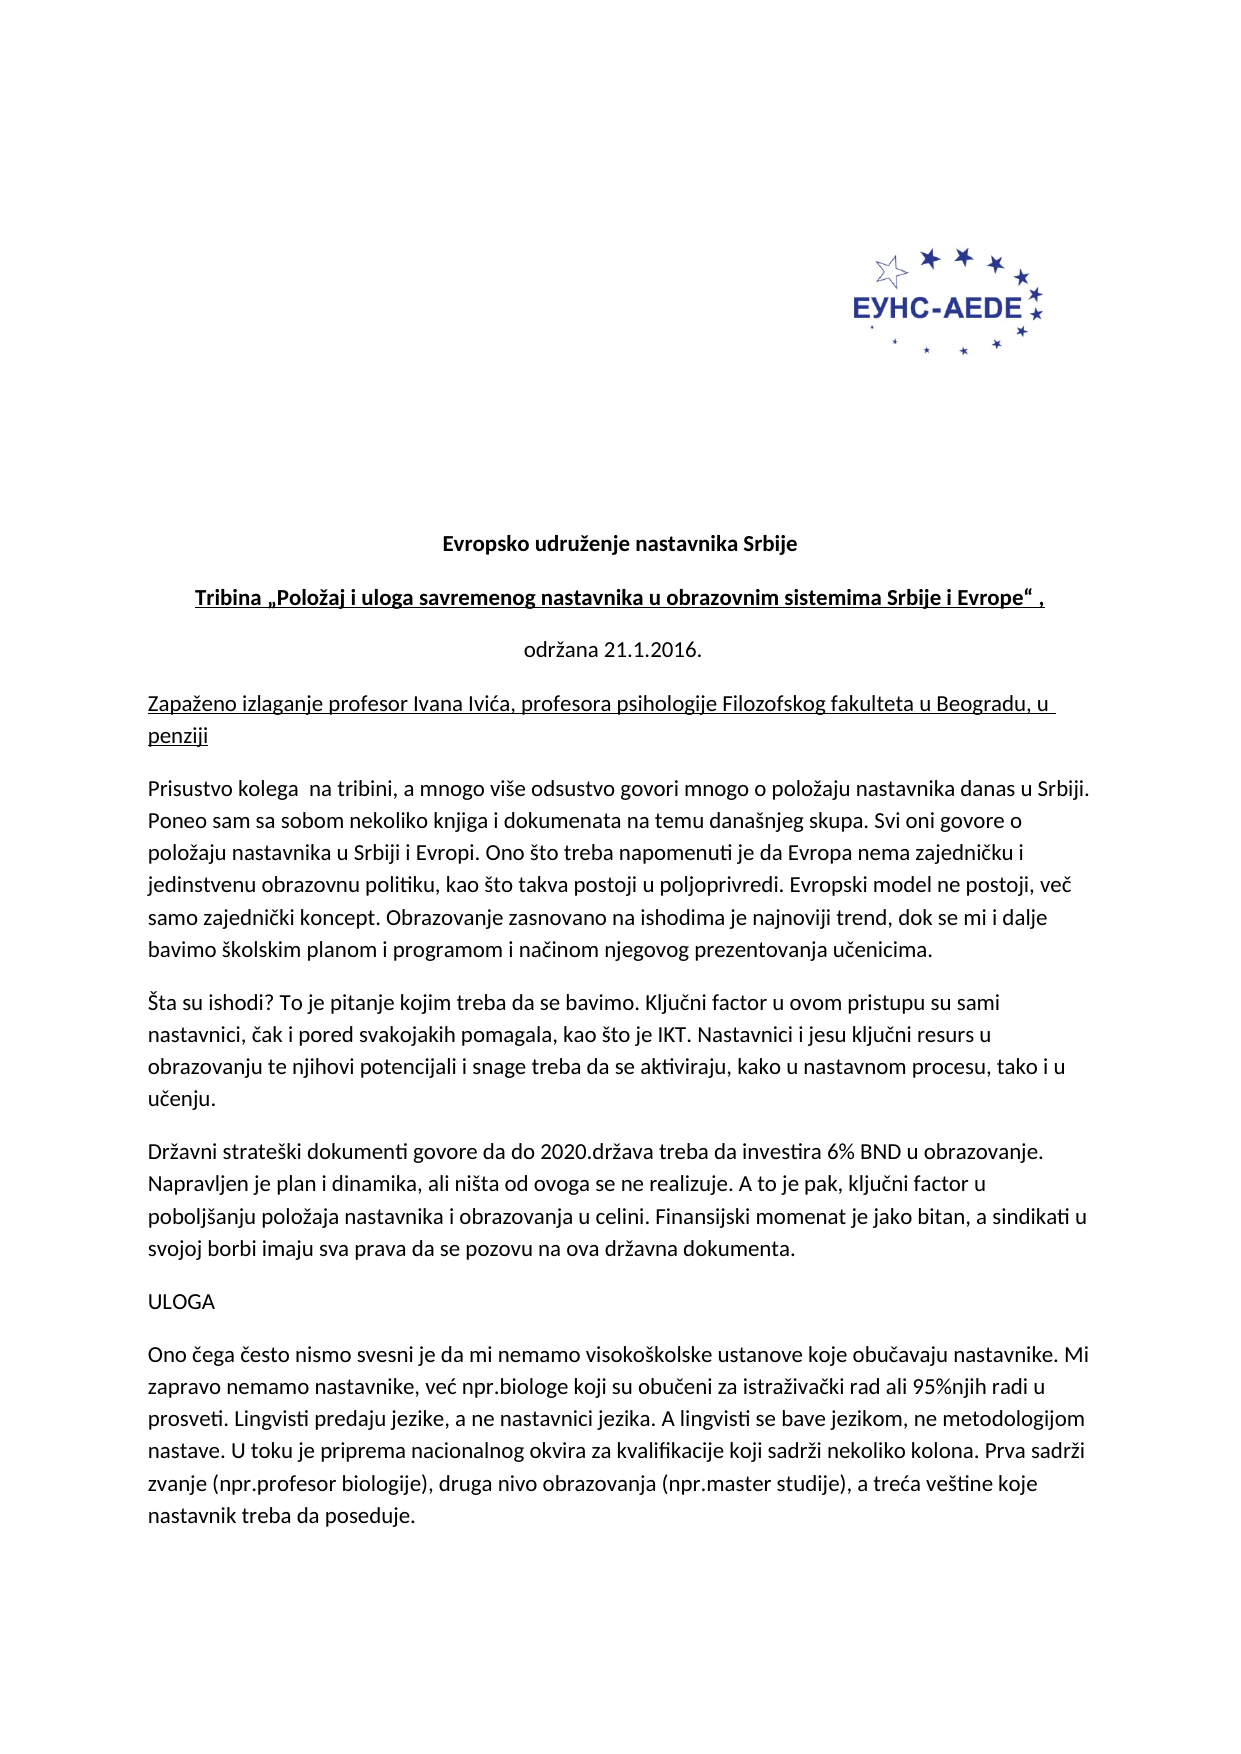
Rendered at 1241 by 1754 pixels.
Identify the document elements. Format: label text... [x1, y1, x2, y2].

text Državni strateški dokumenti govore da do 2020.država treba da investira 6% BND u obrazovanje. Napravljen je plan i dinamika, ali ništa od ovoga se ne realizuje. A to je pak, ključni factor u poboljšanju položaja nastavnika i obrazovanja u celini. Finansijski momenat je jako bitan, a sindikati u svojoj borbi imaju sva prava da se pozovu na ova državna dokumenta. [148, 1137, 1093, 1262]
text Ono čega često nismo svesni je da mi nemamo visokoškolske ustanove koje obučavaju nastavnike. Mi zapravo nemamo nastavnike, već npr.biologe koji su obučeni za istraživački rad ali 95%njih radi u prosveti. Lingvisti predaju jezike, a ne nastavnici jezika. A lingvisti se bave jezikom, ne metodologijom nastave. U toku je priprema nacionalnog okvira za kvalifikacije koji sadrži nekoliko kolona. Prva sadrži zvanje (npr.profesor biologije), druga nivo obrazovanja (npr.master studije), a treća veštine koje nastavnik treba da poseduje. [148, 1340, 1093, 1529]
text Šta su ishodi? To je pitanje kojim treba da se bavimo. Ključni factor u ovom pristupu su sami nastavnici, čak i pored svakojakih pomagala, kao što je IKT. Nastavnici i jesu ključni resurs u obrazovanju te njihovi potencijali i snage treba da se aktiviraju, kako u nastavnom procesu, tako i u učenju. [148, 988, 1093, 1112]
text Prisustvo kolega na tribini, a mnogo više odsustvo govori mnogo o položaju nastavnika danas u Srbiji. Poneo sam sa sobom nekoliko knjiga i dokumenata na temu današnjeg skupa. Svi oni govore o položaju nastavnika u Srbiji i Evropi. Ono što treba napomenuti je da Evropa nema zajedničku i jedinstvenu obrazovnu politiku, kao što takva postoji u poljoprivredi. Evropski model ne postoji, več samo zajednički koncept. Obrazovanje zasnovano na ishodima je najnoviji trend, dok se mi i dalje bavimo školskim planom i programom i načinom njegovog prezentovanja učenicima. [148, 774, 1093, 963]
text Evropsko udruženje nastavnika Srbije [148, 529, 1093, 558]
picture [663, 147, 1233, 505]
text održana 21.1.2016. [148, 636, 1093, 664]
text Zapaženo izlaganje profesor Ivana Ivića, profesora psihologije Filozofskog fakulteta u Beogradu, u penziji [148, 689, 1093, 749]
text ULOGA [148, 1287, 1093, 1315]
text Tribina „Položaj i uloga savremenog nastavnika u obrazovnim sistemima Srbije i Evrope“ , [148, 583, 1093, 611]
